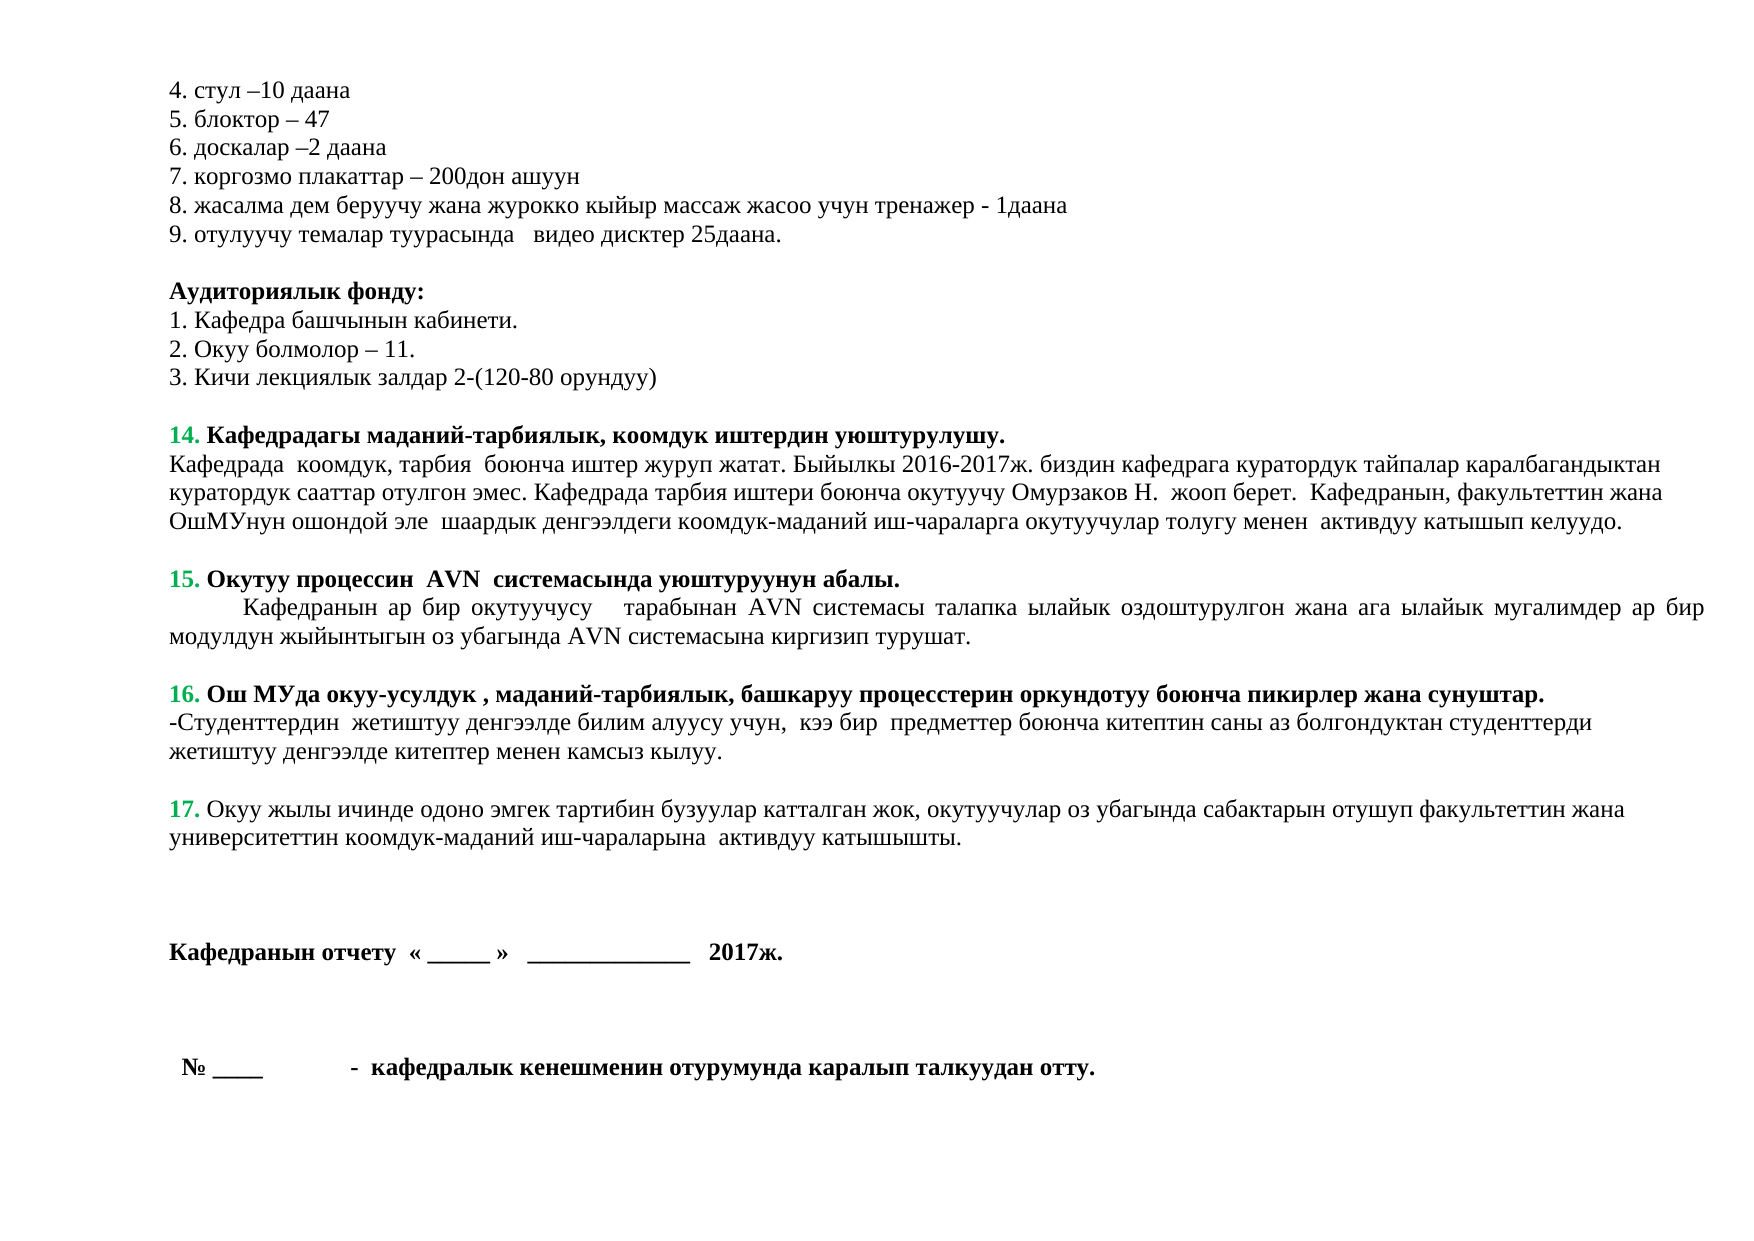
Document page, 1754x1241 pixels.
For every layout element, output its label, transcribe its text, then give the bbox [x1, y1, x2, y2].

text 7. коргозмо плакаттар – 200дон ашуун [169, 161, 1706, 190]
text № ____ - кафедралык кенешменин отурумунда каралып талкуудан отту. [169, 1052, 1706, 1081]
text 14. Кафедрадагы маданий-тарбиялык, коомдук иштердин уюштурулушу. [169, 420, 1706, 449]
text 2. Окуу болмолор – 11. [169, 334, 1706, 362]
text 3. Кичи лекциялык залдар 2-(120-80 орундуу) [169, 362, 1706, 391]
text 6. доскалар –2 даана [169, 132, 1706, 161]
text Аудиториялык фонду: [169, 276, 1706, 305]
text 8. жасалма дем беруучу жана журокко кыйыр массаж жасоо учун тренажер - 1даана [169, 190, 1706, 219]
text Кафедранын ар бир окутуучусу тарабынан AVN системасы талапка ылайык оздоштурулгон жана ага ылайык мугалимдер ар бир модулдун жыйынтыгын оз убагында AVN cистемасына киргизип турушат. [169, 592, 1706, 650]
text 15. Окутуу процессин AVN системасында уюштуруунун абалы. [169, 564, 1706, 592]
text Кафедрада коомдук, тарбия боюнча иштер журуп жатат. Быйылкы 2016-2017ж. биздин кафедрага куратордук тайпалар каралбагандыктан куратордук сааттар отулгон эмес. Кафедрада тарбия иштери боюнча окутуучу Омурзаков Н. жооп берет. Кафедранын, факультеттин жана ОшМУнун ошондой эле шаардык денгээлдеги коомдук-маданий иш-чараларга окутуучулар толугу менен активдуу катышып келуудо. [169, 449, 1706, 535]
text Кафедранын отчету « _____ » _____________ 2017ж. [169, 937, 1706, 966]
text 9. отулуучу темалар туурасында видео дисктер 25даана. [169, 219, 1706, 247]
text 4. стул –10 даана [169, 75, 1706, 104]
text 16. Ош МУда окуу-усулдук , маданий-тарбиялык, башкаруу процесстерин оркундотуу боюнча пикирлер жана сунуштар. [169, 679, 1706, 707]
text -Студенттердин жетиштуу денгээлде билим алуусу учун, кээ бир предметтер боюнча китептин саны аз болгондуктан студенттерди жетиштуу денгээлде китептер менен камсыз кылуу. [169, 707, 1706, 765]
text 5. блоктор – 47 [169, 104, 1706, 132]
text 17. Окуу жылы ичинде одоно эмгек тартибин бузуулар катталган жок, окутуучулар оз убагында сабактарын отушуп факультеттин жана университеттин коомдук-маданий иш-чараларына активдуу катышышты. [169, 794, 1706, 851]
text 1. Кафедра башчынын кабинети. [169, 305, 1706, 334]
